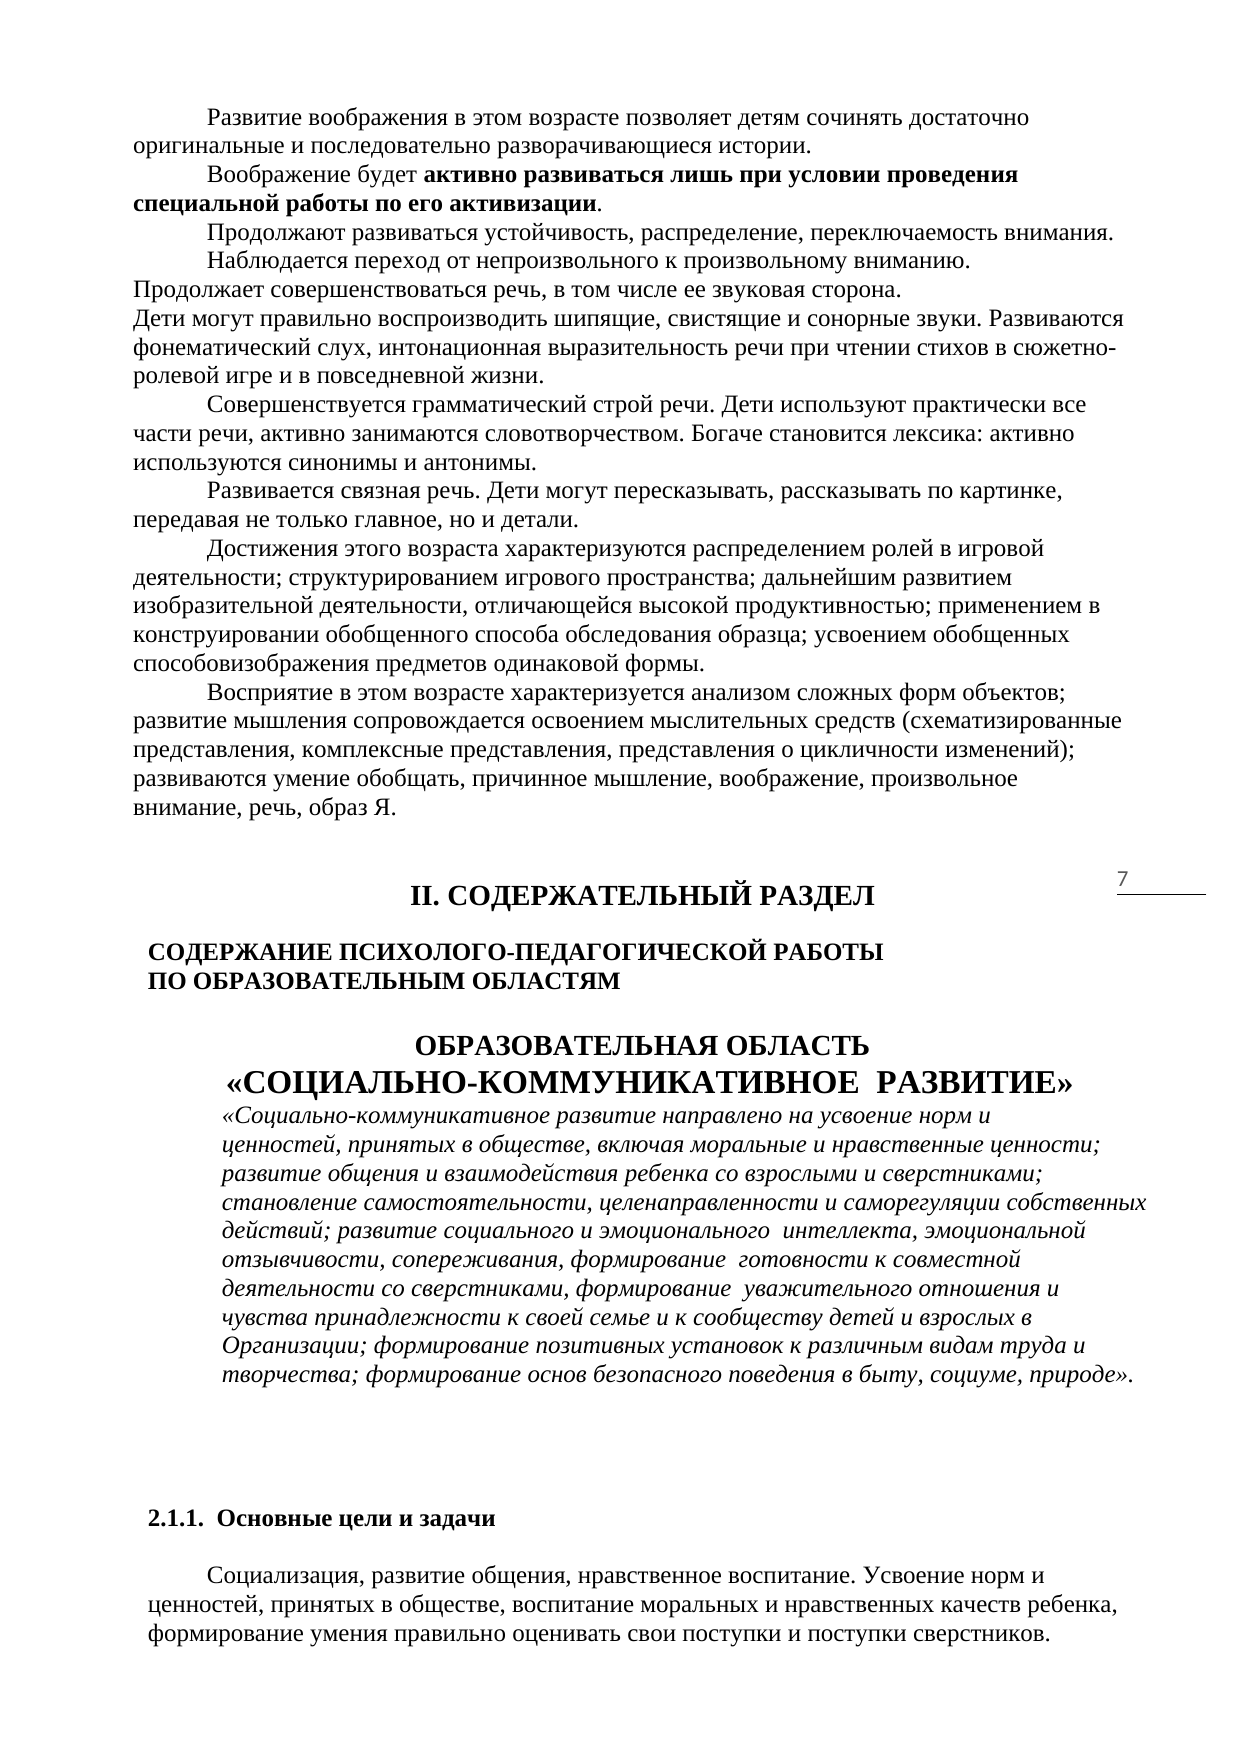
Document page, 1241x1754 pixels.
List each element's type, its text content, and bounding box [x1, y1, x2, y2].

text Дети могут правильно воспроизводить шипящие, свистящие и сонорные звуки. Развиваются фонематический слух, интонационная выразительность речи при чтении стихов в сюжетно-ролевой игре и в повседневной жизни. [133, 303, 1152, 389]
text внимание, речь, образ Я. [133, 792, 1152, 821]
text Продолжает совершенствоваться речь, в том числе ее звуковая сторона. [133, 274, 1152, 303]
text Развитие воображения в этом возрасте позволяет детям сочинять достаточно оригинальные и последовательно разворачивающиеся истории. [133, 102, 1152, 159]
text ОБРАЗОВАТЕЛЬНАЯ ОБЛАСТЬ [133, 1028, 1152, 1062]
text Продолжают развиваться устойчивость, распределение, переключаемость внимания. Наблюдается переход от непроизвольного к произвольному вниманию. [207, 217, 1152, 274]
text Достижения этого возраста характеризуются распределением ролей в игровой деятельности; структурированием игрового пространства; дальнейшим развитием изобразительной деятельности, отличающейся высокой продуктивностью; применением в конструировании обобщенного способа обследования образца; усвоением обобщенных способовизображения предметов одинаковой формы. [133, 533, 1152, 677]
text 2.1.1. Основные цели и задачи [148, 1503, 1152, 1532]
text Восприятие в этом возрасте характеризуется анализом сложных форм объектов; развитие мышления сопровождается освоением мыслительных средств (схематизированные представления, комплексные представления, представления о цикличности изменений); развиваются умение обобщать, причинное мышление, воображение, произвольное [133, 677, 1152, 792]
text «Социально-коммуникативное развитие направлено на усвоение норм и [222, 1100, 1152, 1129]
text Развивается связная речь. Дети могут пересказывать, рассказывать по картинке, передавая не только главное, но и детали. [133, 476, 1152, 533]
text «СОЦИАЛЬНО-КОММУНИКАТИВНОЕ РАЗВИТИЕ» [148, 1062, 1152, 1100]
text ценностей, принятых в обществе, включая моральные и нравственные ценности; развитие общения и взаимодействия ребенка со взрослыми и сверстниками; становление самостоятельности, целенаправленности и саморегуляции собственных действий; развитие социального и эмоционального интеллекта, эмоциональной отзывчивости, сопереживания, формирование готовности к совместной деятельности со сверстниками, формирование уважительного отношения и чувства принадлежности к своей семье и к сообществу детей и взрослых в Организации; формирование позитивных установок к различным видам труда и творчества; формирование основ безопасного поведения в быту, социуме, природе». [222, 1129, 1152, 1388]
text Социализация, развитие общения, нравственное воспитание. Усвоение норм и ценностей, принятых в обществе, воспитание моральных и нравственных качеств ребенка, формирование умения правильно оценивать свои поступки и поступки сверстников. [148, 1560, 1152, 1647]
text Совершенствуется грамматический строй речи. Дети используют практически все части речи, активно занимаются словотворчеством. Богаче становится лексика: активно используются синонимы и антонимы. [133, 389, 1152, 476]
text ПО ОБРАЗОВАТЕЛЬНЫМ ОБЛАСТЯМ [148, 966, 1152, 995]
text II. СОДЕРЖАТЕЛЬНЫЙ РАЗДЕЛ [133, 878, 1152, 912]
text СОДЕРЖАНИЕ ПСИХОЛОГО-ПЕДАГОГИЧЕСКОЙ РАБОТЫ [148, 937, 1152, 966]
text специальной работы по его активизации. [133, 188, 1152, 217]
text Воображение будет активно развиваться лишь при условии проведения [133, 159, 1152, 188]
